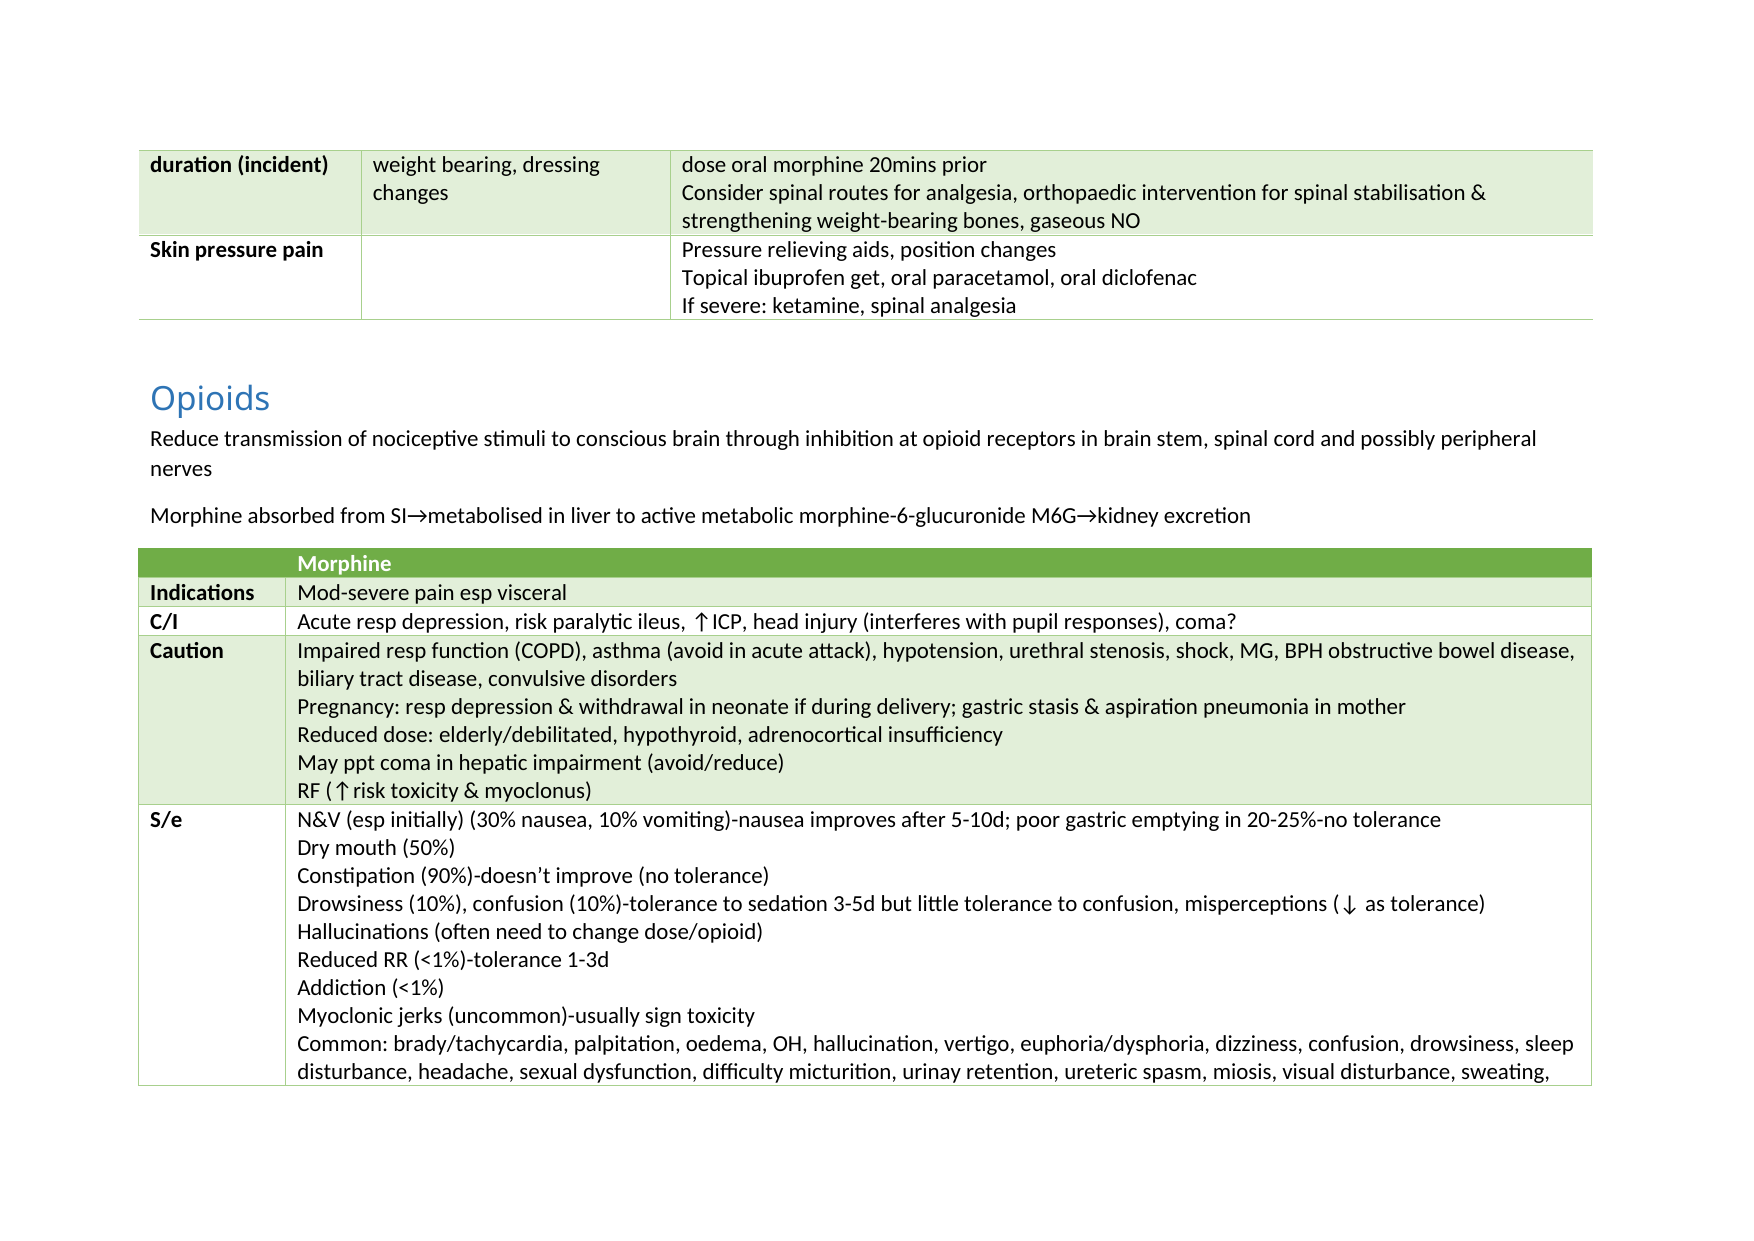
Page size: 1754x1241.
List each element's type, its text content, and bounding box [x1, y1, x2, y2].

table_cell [286, 805, 1591, 1085]
table_cell Acute resp depression, risk paralytic ileus, ↑ICP, head injury (interferes with pupil responses), coma? [286, 607, 1591, 635]
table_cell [139, 151, 361, 234]
table_header Morphine [286, 549, 1591, 577]
text Morphine absorbed from SI→metabolised in liver to active metabolic morphine-6-glucuronide M6G→kidney excretion [150, 501, 1604, 529]
table_cell Impaired resp function (COPD), asthma (avoid in acute attack), hypotension, urethral stenosis, shock, MG, BPH obstructive bowel disease, biliary tract disease, convulsive disorders Pregnancy: resp depression & withdrawal in neonate if during delivery; gastric stasis & aspiration pneumonia in mother Reduced dose: elderly/debilitated, hypothyroid, adrenocortical insufficiency May ppt coma in hepatic impairment (avoid/reduce) RF (↑risk toxicity & myoclonus) [286, 636, 1591, 804]
table_cell Mod-severe pain esp visceral [286, 578, 1591, 606]
table_cell C/I [139, 607, 285, 635]
subtitle Opioids [150, 375, 1604, 420]
table_cell Pressure relieving aids, position changes Topical ibuprofen get, oral paracetamol, oral diclofenac If severe: ketamine, spinal analgesia [671, 236, 1593, 319]
table_cell Caution [139, 636, 285, 804]
text Reduce transmission of nociceptive stimuli to conscious brain through inhibition at opioid receptors in brain stem, spinal cord and possibly peripheral nerves [150, 424, 1604, 482]
table_header [139, 549, 285, 577]
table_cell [671, 151, 1593, 234]
table_cell Indications [139, 578, 285, 606]
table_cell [362, 151, 670, 234]
table_cell Skin pressure pain [139, 236, 361, 319]
table_cell [362, 236, 670, 319]
table_cell S/e [139, 805, 285, 1085]
